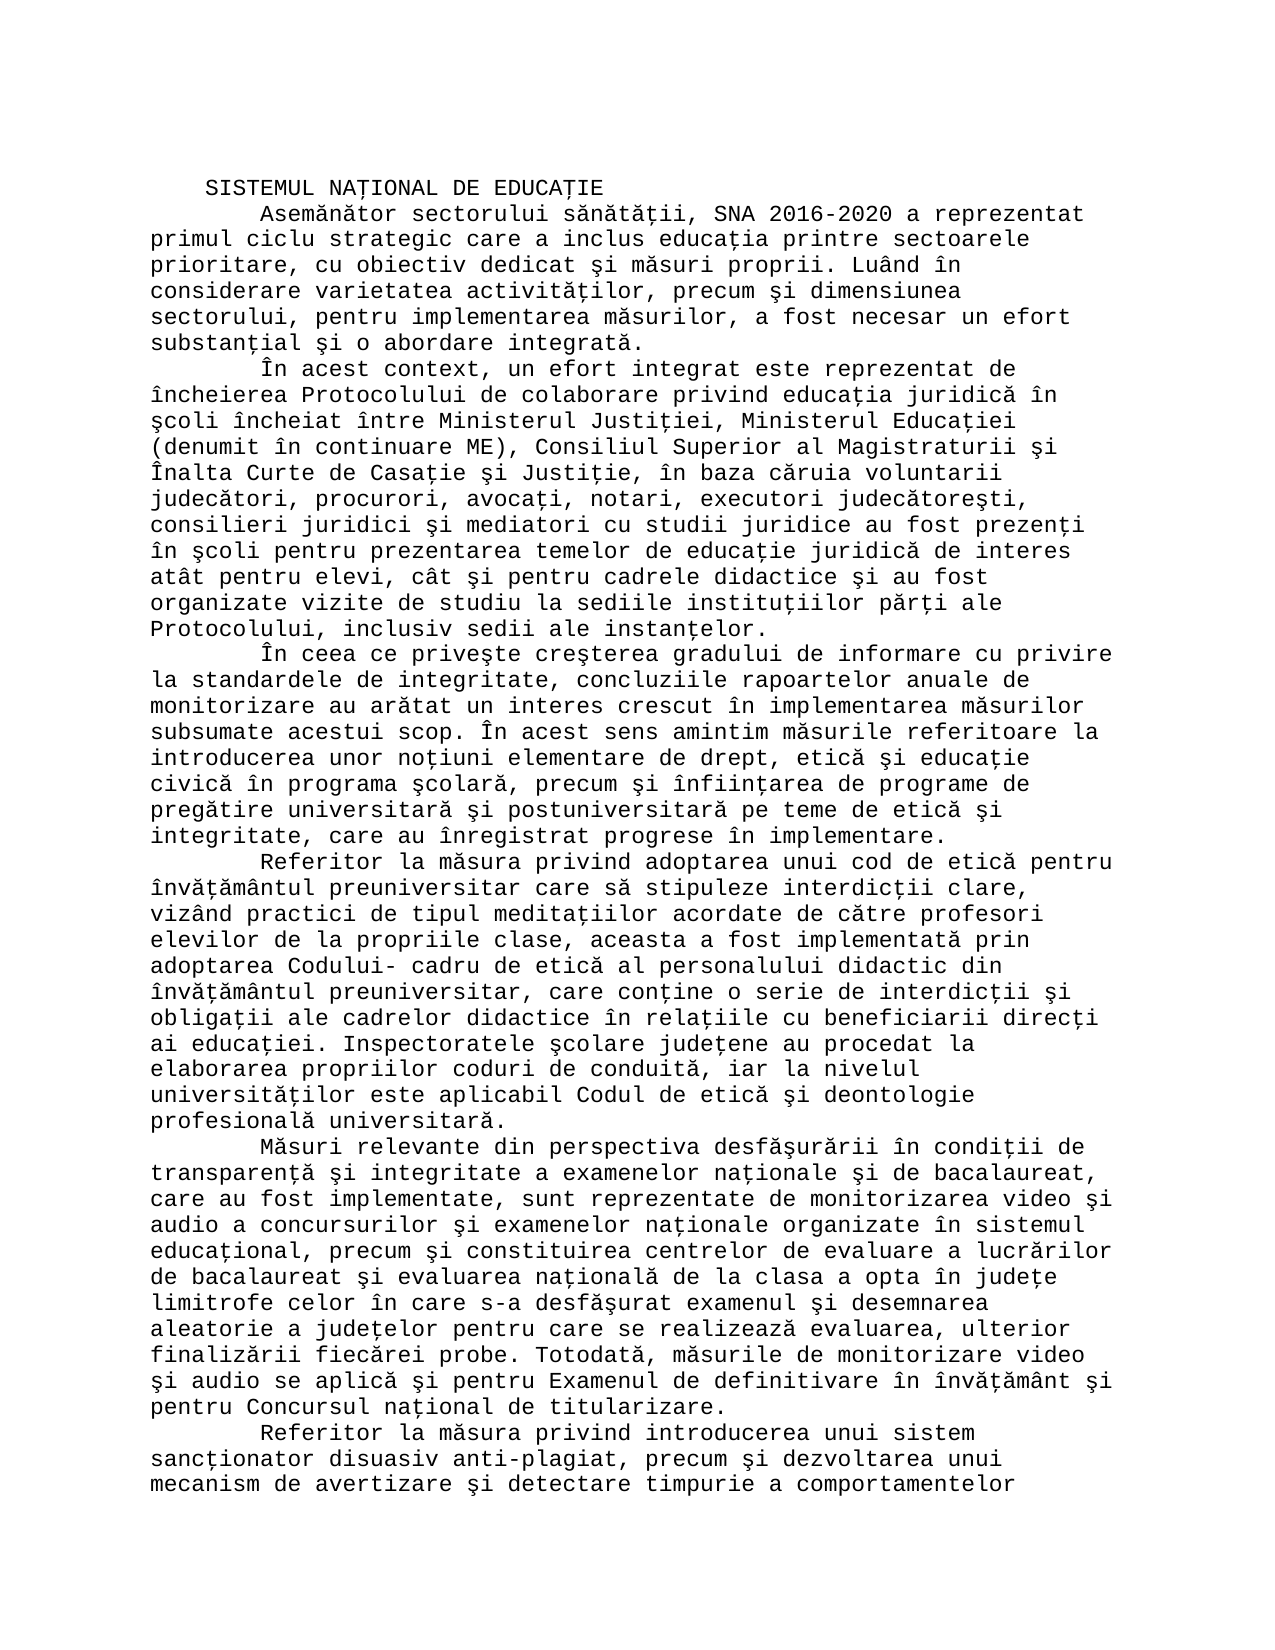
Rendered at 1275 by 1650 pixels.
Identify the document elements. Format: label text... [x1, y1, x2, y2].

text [150, 1421, 1125, 1499]
text Măsuri relevante din perspectiva desfăşurării în condiţii de transparenţă şi integritate a examenelor naţionale şi de bacalaureat, care au fost implementate, sunt reprezentate de monitorizarea video şi audio a concursurilor şi examenelor naţionale organizate în sistemul educaţional, precum şi constituirea centrelor de evaluare a lucrărilor de bacalaureat şi evaluarea naţională de la clasa a opta în judeţe limitrofe celor în care s-a desfăşurat examenul şi desemnarea aleatorie a judeţelor pentru care se realizează evaluarea, ulterior finalizării fiecărei probe. Totodată, măsurile de monitorizare video şi audio se aplică şi pentru Examenul de definitivare în învăţământ şi pentru Concursul naţional de titularizare. [150, 1136, 1125, 1421]
text În ceea ce priveşte creşterea gradului de informare cu privire la standardele de integritate, concluziile rapoartelor anuale de monitorizare au arătat un interes crescut în implementarea măsurilor subsumate acestui scop. În acest sens amintim măsurile referitoare la introducerea unor noţiuni elementare de drept, etică şi educaţie civică în programa şcolară, precum şi înfiinţarea de programe de pregătire universitară şi postuniversitară pe teme de etică şi integritate, care au înregistrat progrese în implementare. [150, 643, 1125, 850]
text Referitor la măsura privind adoptarea unui cod de etică pentru învăţământul preuniversitar care să stipuleze interdicţii clare, vizând practici de tipul meditaţiilor acordate de către profesori elevilor de la propriile clase, aceasta a fost implementată prin adoptarea Codului- cadru de etică al personalului didactic din învăţământul preuniversitar, care conţine o serie de interdicţii şi obligaţii ale cadrelor didactice în relaţiile cu beneficiarii direcţi ai educaţiei. Inspectoratele şcolare judeţene au procedat la elaborarea propriilor coduri de conduită, iar la nivelul universităţilor este aplicabil Codul de etică şi deontologie profesională universitară. [150, 850, 1125, 1136]
text Asemănător sectorului sănătăţii, SNA 2016-2020 a reprezentat primul ciclu strategic care a inclus educaţia printre sectoarele prioritare, cu obiectiv dedicat şi măsuri proprii. Luând în considerare varietatea activităţilor, precum şi dimensiunea sectorului, pentru implementarea măsurilor, a fost necesar un efort substanţial şi o abordare integrată. [150, 202, 1125, 357]
text În acest context, un efort integrat este reprezentat de încheierea Protocolului de colaborare privind educaţia juridică în şcoli încheiat între Ministerul Justiţiei, Ministerul Educaţiei (denumit în continuare ME), Consiliul Superior al Magistraturii şi Înalta Curte de Casaţie şi Justiţie, în baza căruia voluntarii judecători, procurori, avocaţi, notari, executori judecătoreşti, consilieri juridici şi mediatori cu studii juridice au fost prezenţi în şcoli pentru prezentarea temelor de educaţie juridică de interes atât pentru elevi, cât şi pentru cadrele didactice şi au fost organizate vizite de studiu la sediile instituţiilor părţi ale Protocolului, inclusiv sedii ale instanţelor. [150, 357, 1125, 643]
text SISTEMUL NAŢIONAL DE EDUCAŢIE [150, 176, 1125, 202]
